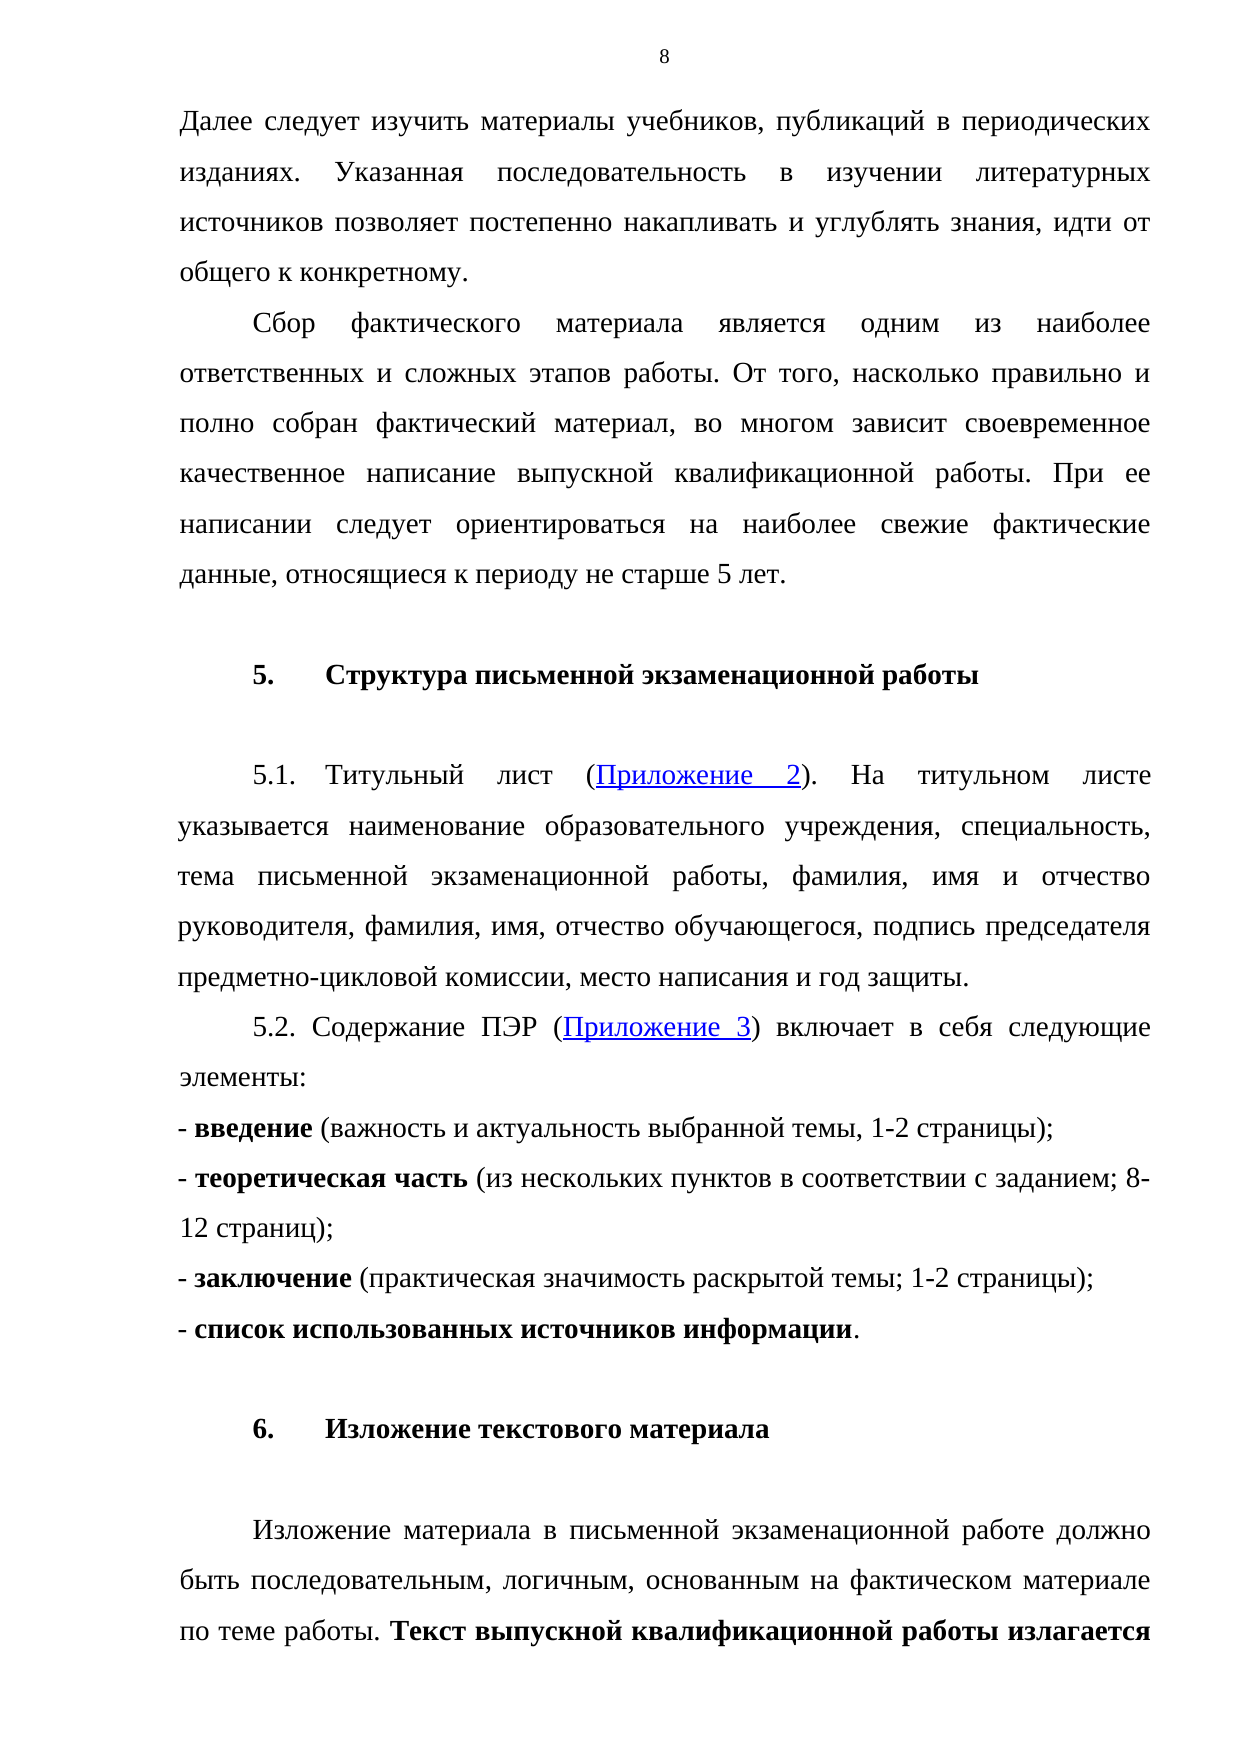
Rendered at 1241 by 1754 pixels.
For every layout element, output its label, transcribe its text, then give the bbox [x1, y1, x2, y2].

text - список использованных источников информации. [177, 1311, 1151, 1344]
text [179, 103, 1151, 288]
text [179, 1512, 1151, 1646]
text - введение (важность и актуальность выбранной темы, 1-2 страницы); [177, 1110, 1151, 1143]
text 5.2. Содержание ПЭР (Приложение 3) включает в себя следующие элементы: [179, 1009, 1151, 1093]
list Изложение текстового материала [179, 1412, 1151, 1445]
text - теоретическая часть (из нескольких пунктов в соответствии с заданием; 8-12 страниц); [177, 1160, 1151, 1244]
text Сбор фактического материала является одним из наиболее ответственных и сложных этапов работы. От того, насколько правильно и полно собран фактический материал, во многом зависит своевременное качественное написание выпускной квалификационной работы. При ее написании следует ориентироваться на наиболее свежие фактические данные, относящиеся к периоду не старше 5 лет. [179, 305, 1151, 590]
text - заключение (практическая значимость раскрытой темы; 1-2 страницы); [177, 1261, 1151, 1294]
list Титульный лист (Приложение 2). На титульном листе указывается наименование образовательного учреждения, специальность, тема письменной экзаменационной работы, фамилия, имя и отчество руководителя, фамилия, имя, отчество обучающегося, подпись председателя предметно-цикловой комиссии, место написания и год защиты. [177, 757, 1151, 992]
list Структура письменной экзаменационной работы [179, 657, 1151, 690]
